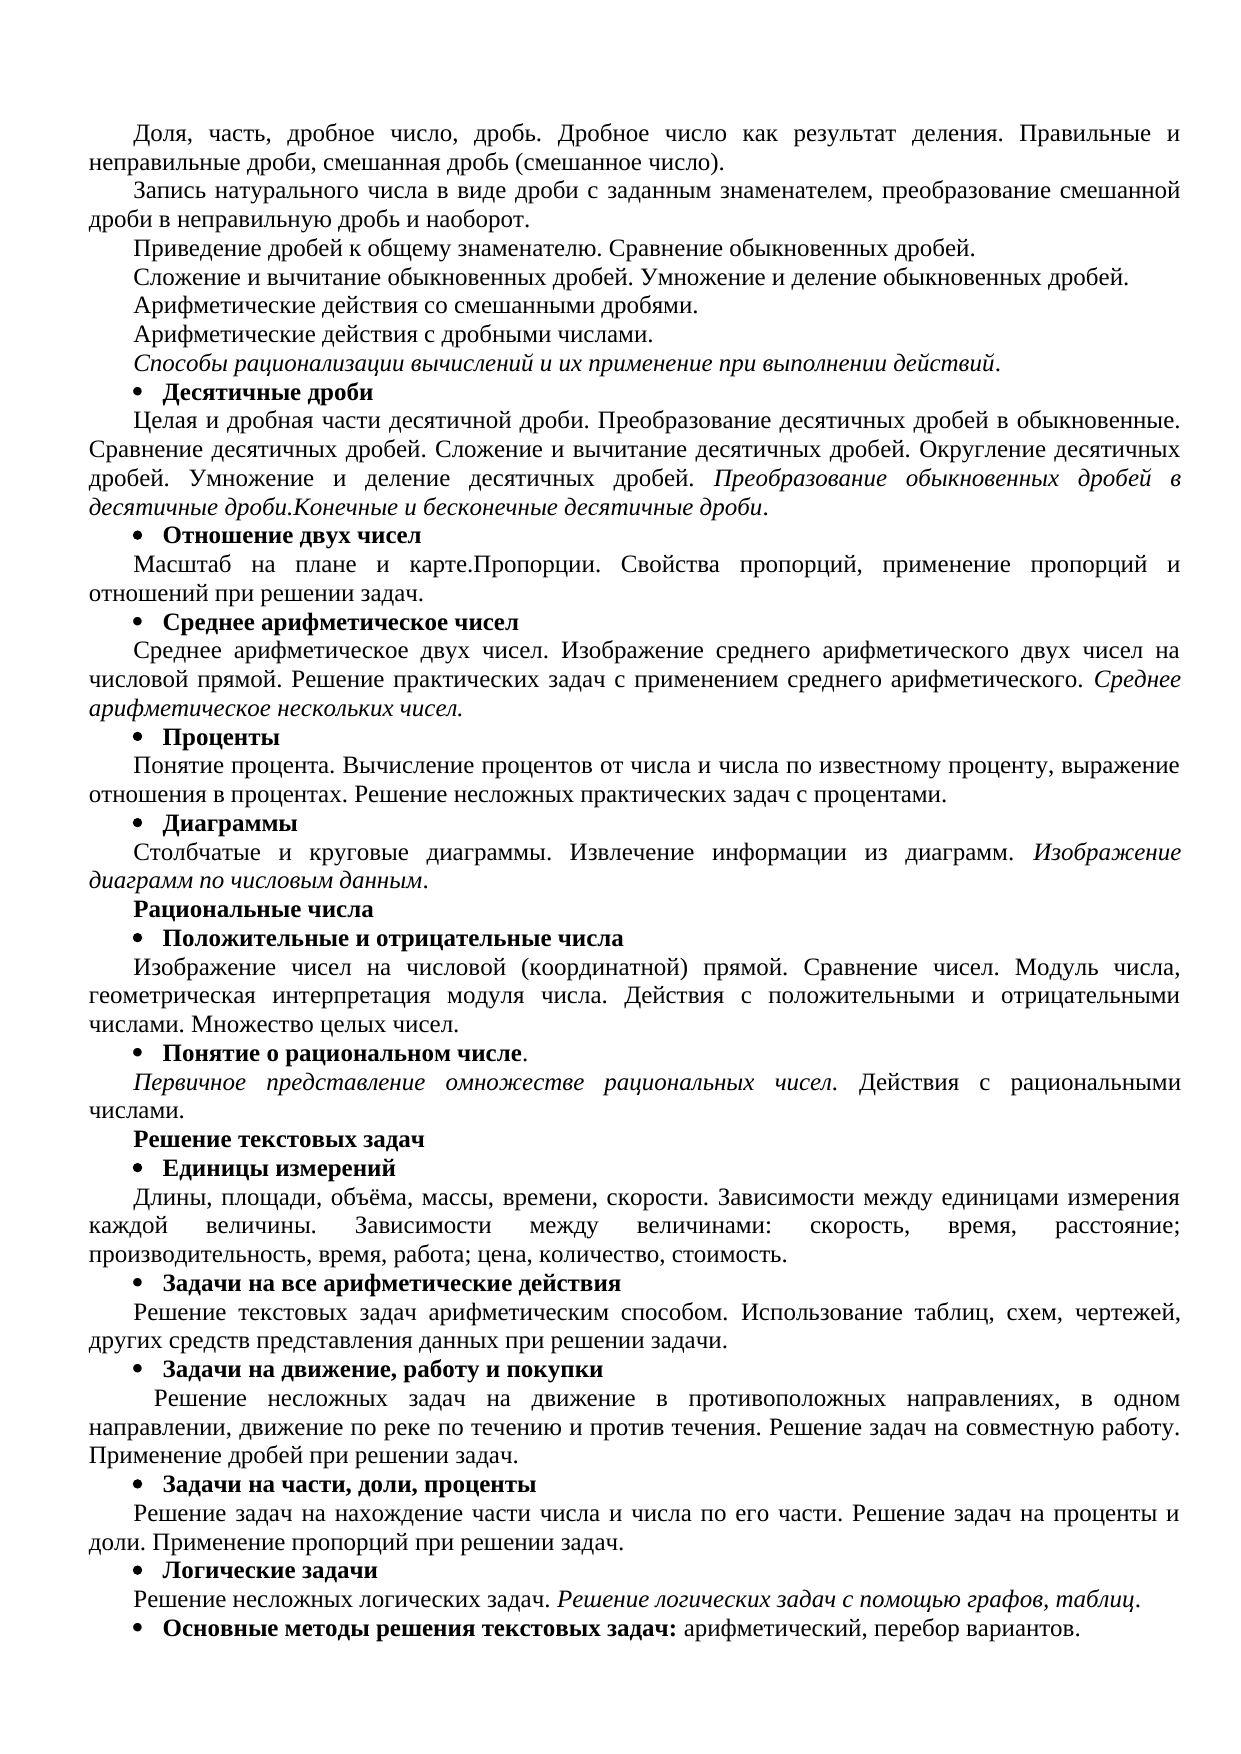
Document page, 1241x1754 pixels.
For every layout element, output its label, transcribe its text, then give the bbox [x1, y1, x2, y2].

list Логические задачи [89, 1556, 1181, 1584]
text Столбчатые и круговые диаграммы. Извлечение информации из диаграмм. Изображение диаграмм по числовым данным. [89, 837, 1181, 894]
list Проценты [89, 722, 1181, 751]
text Изображение чисел на числовой (координатной) прямой. Сравнение чисел. Модуль числа, геометрическая интерпретация модуля числа. Действия с положительными и отрицательными числами. Множество целых чисел. [89, 952, 1181, 1038]
list Понятие о рациональном числе. [89, 1038, 1181, 1067]
text Арифметические действия со смешанными дробями. [89, 291, 1181, 319]
list Положительные и отрицательные числа [89, 923, 1181, 952]
list Задачи на все арифметические действия [89, 1268, 1181, 1297]
text Среднее арифметическое двух чисел. Изображение среднего арифметического двух чисел на числовой прямой. Решение практических задач с применением среднего арифметического. Среднее арифметическое нескольких чисел. [89, 636, 1181, 722]
text Понятие процента. Вычисление процентов от числа и числа по известному проценту, выражение отношения в процентах. Решение несложных практических задач с процентами. [89, 751, 1181, 808]
text Решение несложных задач на движение в противоположных направлениях, в одном направлении, движение по реке по течению и против течения. Решение задач на совместную работу. Применение дробей при решении задач. [89, 1383, 1181, 1469]
text Сложение и вычитание обыкновенных дробей. Умножение и деление обыкновенных дробей. [89, 262, 1181, 291]
text Решение задач на нахождение части числа и числа по его части. Решение задач на проценты и доли. Применение пропорций при решении задач. [89, 1498, 1181, 1556]
subtitle Решение текстовых задач [89, 1124, 1181, 1153]
list Десятичные дроби [89, 377, 1181, 406]
list Отношение двух чисел [89, 521, 1181, 549]
list Основные методы решения текстовых задач: арифметический, перебор вариантов. [89, 1613, 1181, 1642]
list Задачи на части, доли, проценты [89, 1469, 1181, 1498]
text Доля, часть, дробное число, дробь. Дробное число как результат деления. Правильные и неправильные дроби, смешанная дробь (смешанное число). [89, 118, 1181, 176]
text Приведение дробей к общему знаменателю. Сравнение обыкновенных дробей. [89, 233, 1181, 262]
list Среднее арифметическое чисел [89, 607, 1181, 636]
text Арифметические действия с дробными числами. [89, 319, 1181, 348]
list Задачи на движение, работу и покупки [89, 1354, 1181, 1383]
list Диаграммы [89, 808, 1181, 837]
text Способы рационализации вычислений и их применение при выполнении действий. [89, 348, 1181, 377]
text Целая и дробная части десятичной дроби. Преобразование десятичных дробей в обыкновенные. Сравнение десятичных дробей. Сложение и вычитание десятичных дробей. Округление десятичных дробей. Умножение и деление десятичных дробей. Преобразование обыкновенных дробей в десятичные дроби.Конечные и бесконечные десятичные дроби. [89, 406, 1181, 521]
text Решение несложных логических задач. Решение логических задач с помощью графов, таблиц. [89, 1584, 1181, 1613]
text Масштаб на плане и карте.Пропорции. Свойства пропорций, применение пропорций и отношений при решении задач. [89, 549, 1181, 607]
text Решение текстовых задач арифметическим способом. Использование таблиц, схем, чертежей, других средств представления данных при решении задачи. [89, 1297, 1181, 1354]
subtitle Рациональные числа [89, 894, 1181, 923]
text Запись натурального числа в виде дроби с заданным знаменателем, преобразование смешанной дроби в неправильную дробь и наоборот. [89, 176, 1181, 233]
text Длины, площади, объёма, массы, времени, скорости. Зависимости между единицами измерения каждой величины. Зависимости между величинами: скорость, время, расстояние; производительность, время, работа; цена, количество, стоимость. [89, 1182, 1181, 1268]
list Единицы измерений [89, 1153, 1181, 1182]
text Первичное представление омножестве рациональных чисел. Действия с рациональными числами. [89, 1067, 1181, 1124]
